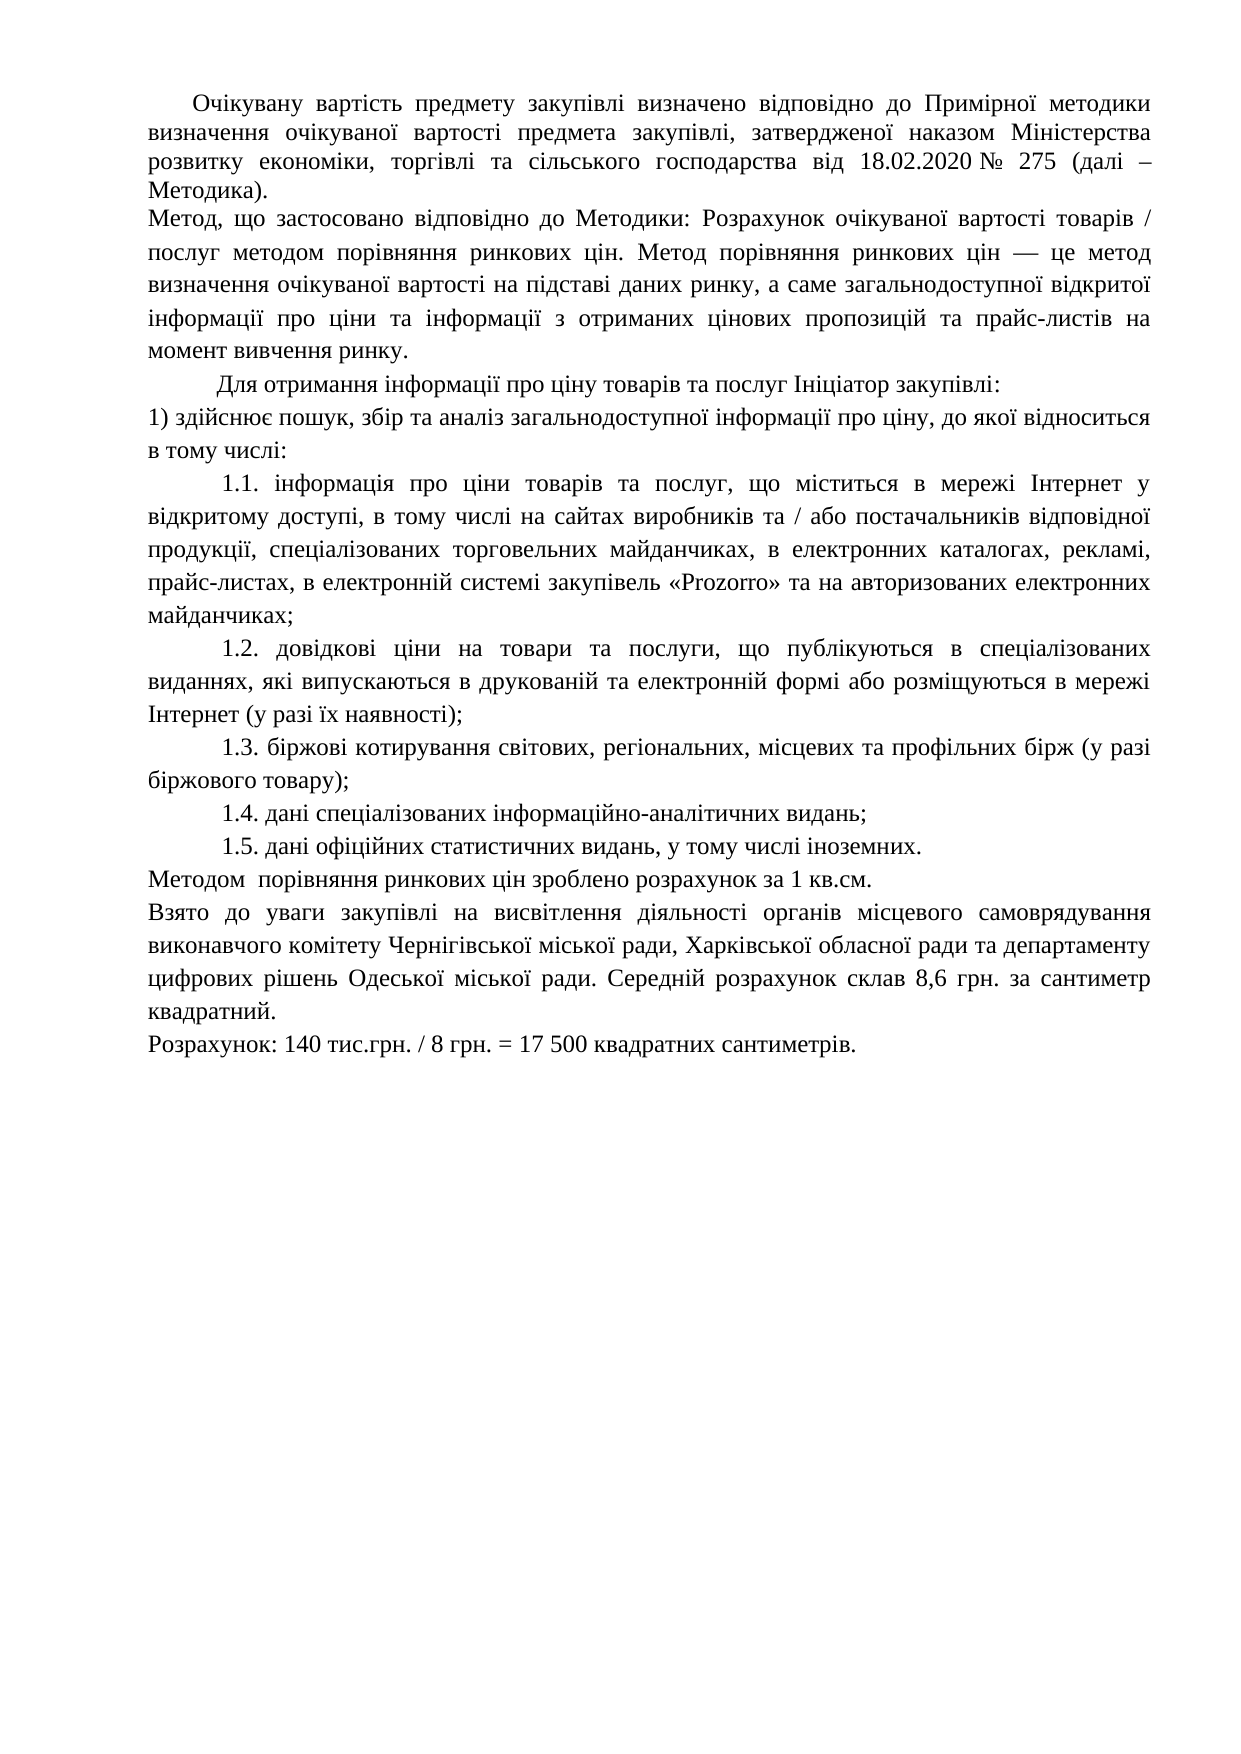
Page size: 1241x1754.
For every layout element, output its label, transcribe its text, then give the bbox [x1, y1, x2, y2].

text Розрахунок: 140 тис.грн. / 8 грн. = 17 500 квадратних сантиметрів. [148, 1029, 1152, 1058]
text 1.3. біржові котирування світових, регіональних, місцевих та профільних бірж (у разі біржового товару); [148, 732, 1152, 794]
text 1.1. інформація про ціни товарів та послуг, що міститься в мережі Інтернет у відкритому доступі, в тому числі на сайтах виробників та / або постачальників відповідної продукції, спеціалізованих торговельних майданчиках, в електронних каталогах, рекламі, прайс-листах, в електронній системі закупівель «Prozorro» та на авторизованих електронних майданчиках; [148, 468, 1152, 628]
text 1) здійснює пошук, збір та аналіз загальнодоступної інформації про ціну, до якої відноситься в тому числі: [148, 402, 1152, 463]
text Методом порівняння ринкових цін зроблено розрахунок за 1 кв.см. [148, 864, 1152, 893]
text 1.5. дані офіційних статистичних видань, у тому числі іноземних. [148, 831, 1152, 860]
text Метод, що застосовано відповідно до Методики: Розрахунок очікуваної вартості товарів / послуг методом порівняння ринкових цін. Метод порівняння ринкових цін — це метод визначення очікуваної вартості на підставі даних ринку, а саме загальнодоступної відкритої інформації про ціни та інформації з отриманих цінових пропозицій та прайс-листів на момент вивчення ринку. [148, 203, 1152, 364]
text 1.4. дані спеціалізованих інформаційно-аналітичних видань; [148, 798, 1152, 827]
text Взято до уваги закупівлі на висвітлення діяльності органів місцевого самоврядування виконавчого комітету Чернігівської міської ради, Харківської обласної ради та департаменту цифрових рішень Одеської міської ради. Середній розрахунок склав 8,6 грн. за сантиметр квадратний. [148, 897, 1152, 1025]
text Для отримання інформації про ціну товарів та послуг Ініціатор закупівлі: [148, 369, 1152, 397]
text Очікувану вартість предмету закупівлі визначено відповідно до Примірної методики визначення очікуваної вартості предмета закупівлі, затвердженої наказом Міністерства розвитку економіки, торгівлі та сільського господарства від 18.02.2020 № 275 (далі – Методика). [148, 88, 1152, 203]
text 1.2. довідкові ціни на товари та послуги, що публікуються в спеціалізованих виданнях, які випускаються в друкованій та електронній формі або розміщуються в мережі Інтернет (у разі їх наявності); [148, 633, 1152, 728]
